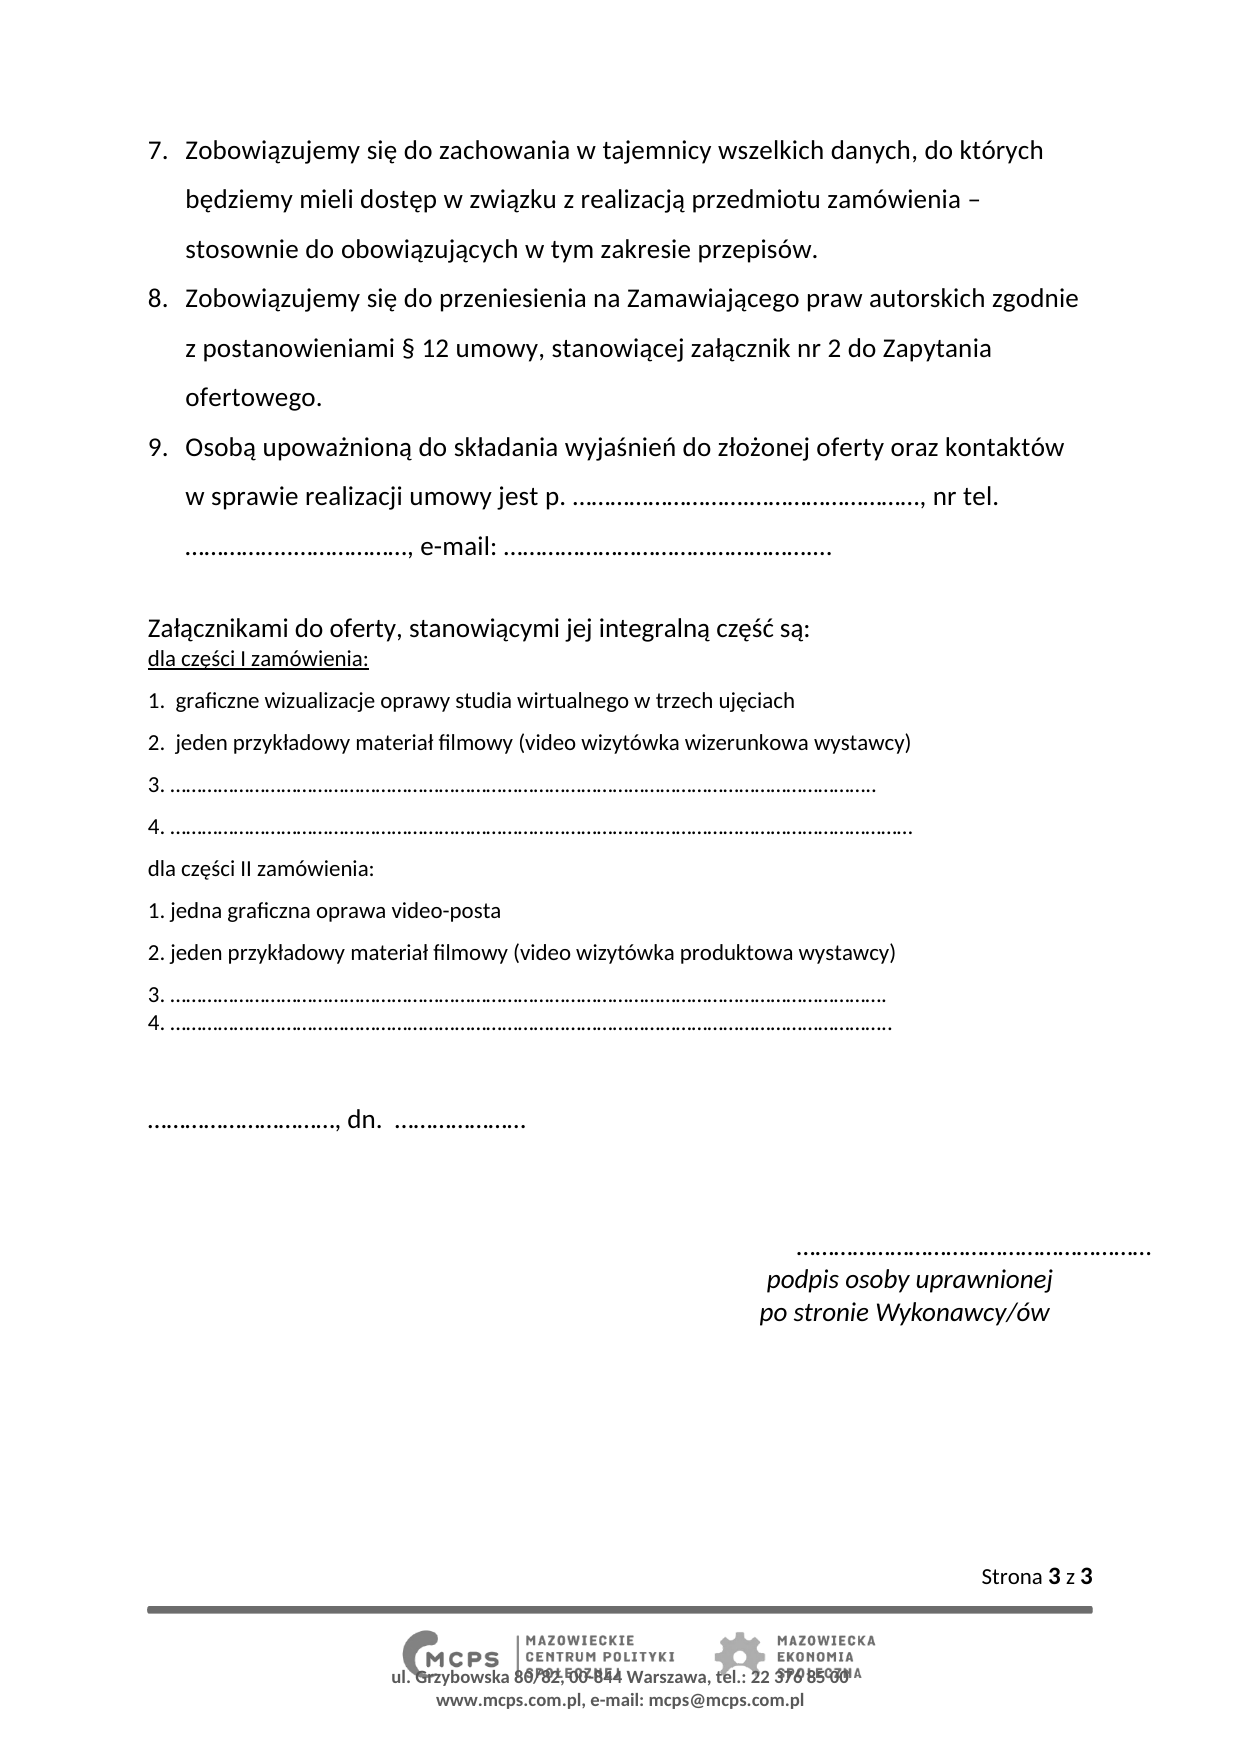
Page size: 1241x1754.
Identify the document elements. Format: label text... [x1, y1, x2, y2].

text po stronie Wykonawcy/ów [148, 1295, 1093, 1328]
list Osobą upoważnioną do składania wyjaśnień do złożonej oferty oraz kontaktów w sprawie realizacji umowy jest p. ……………………….………………………, nr tel. ……………..………………, e-mail: ………………………………………….… [148, 430, 1093, 562]
list Zobowiązujemy się do przeniesienia na Zamawiającego praw autorskich zgodnie z postanowieniami § 12 umowy, stanowiącej załącznik nr 2 do Zapytania ofertowego. [148, 281, 1093, 413]
text podpis osoby uprawnionej [148, 1262, 1093, 1295]
list Zobowiązujemy się do zachowania w tajemnicy wszelkich danych, do których będziemy mieli dostęp w związku z realizacją przedmiotu zamówienia – stosownie do obowiązujących w tym zakresie przepisów. [148, 133, 1093, 265]
text 4. …………………………………………………………………………………………………………………………… dla części II zamówienia: 1. jedna graficzna oprawa video-posta 2. jeden przykładowy materiał filmowy (video wizytówka produktowa wystawcy) [148, 812, 1093, 966]
text 4. ……………………………………………………………………………………………………………………….. [148, 1008, 1093, 1036]
text …………………………, dn. ………………… [148, 1102, 1093, 1135]
text 3. ………………………………………………………………………………………………………………………. [148, 980, 1093, 1008]
text ………………………………………………… [148, 1229, 1093, 1262]
picture [147, 1606, 1093, 1695]
text Załącznikami do oferty, stanowiącymi jej integralną część są: [148, 611, 1093, 644]
text dla części I zamówienia: 1. graficzne wizualizacje oprawy studia wirtualnego w trzech ujęciach 2. jeden przykładowy materiał filmowy (video wizytówka wizerunkowa wystawcy) 3. …………………………………………………………………………………………………………………….. [148, 644, 1093, 798]
